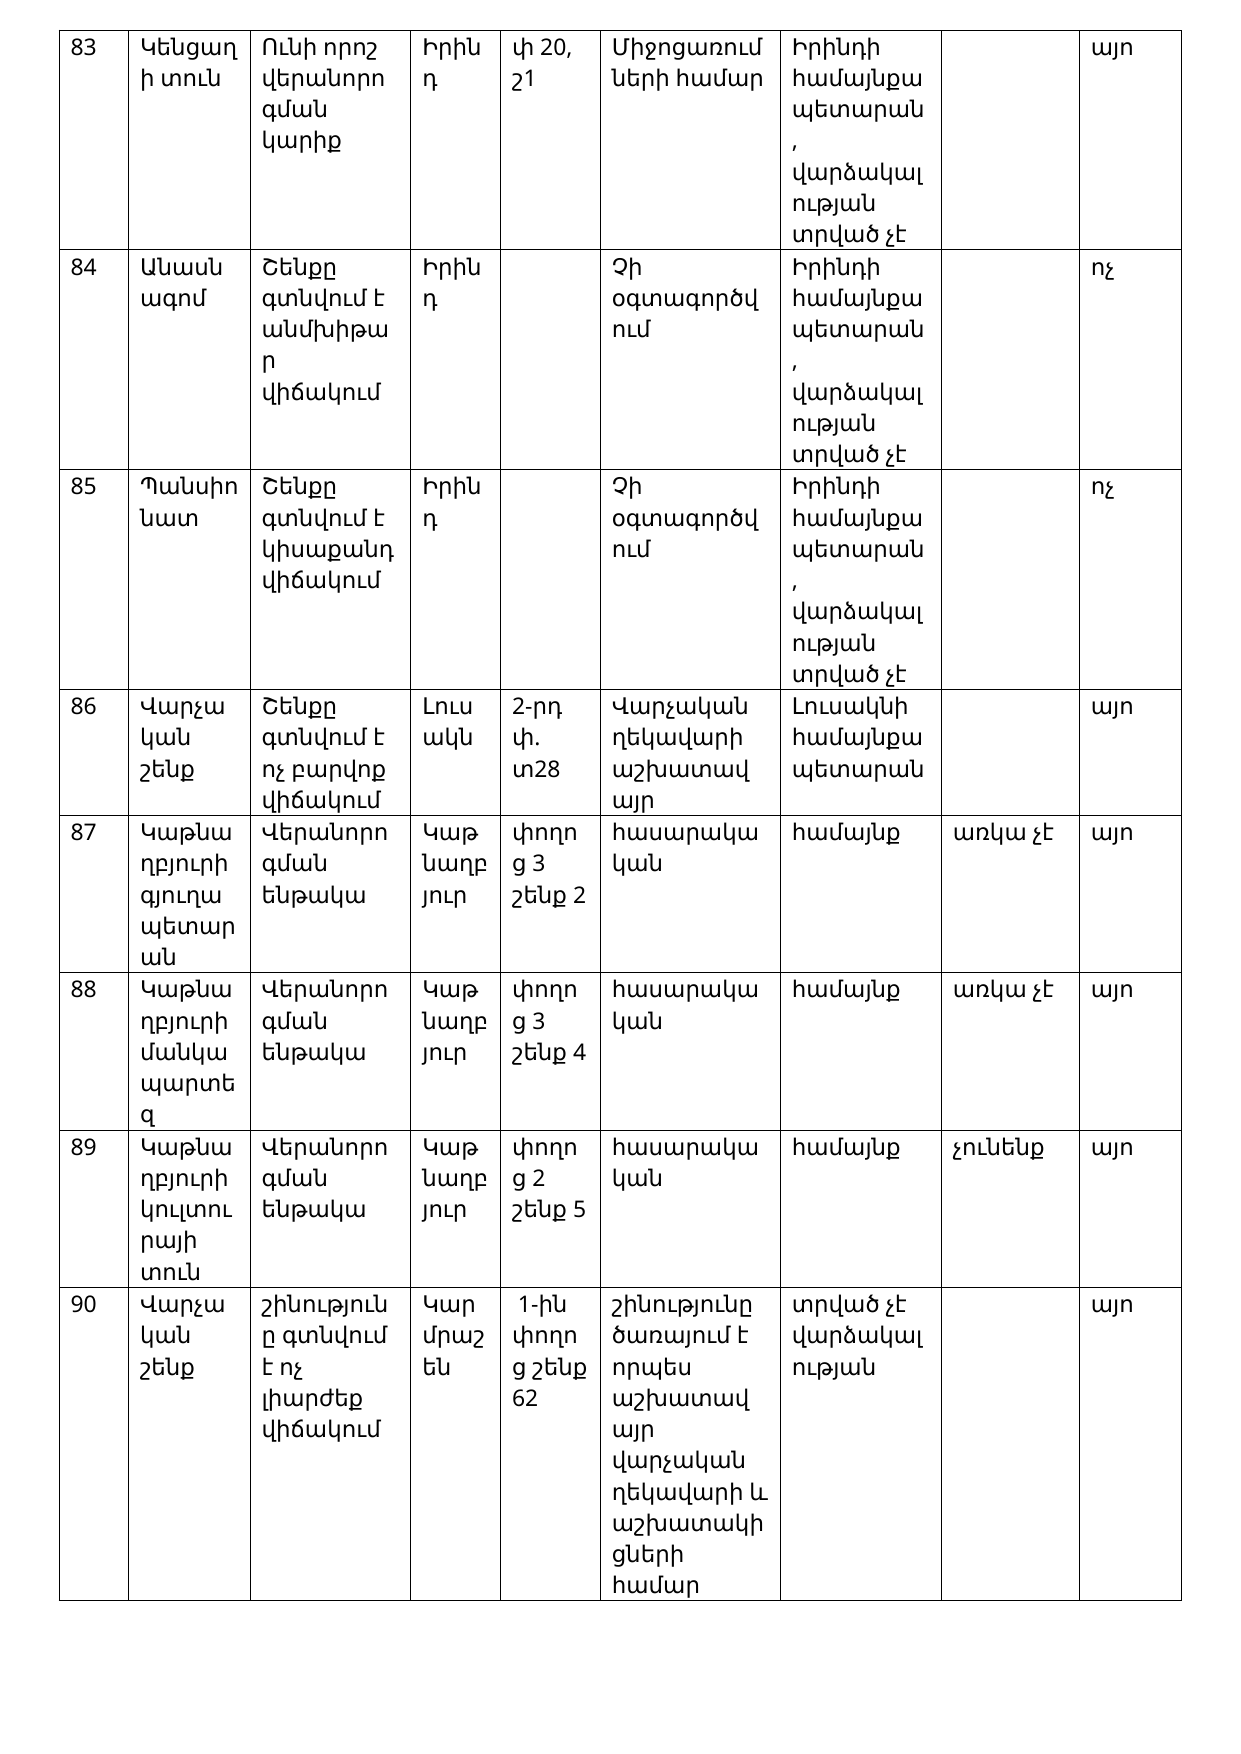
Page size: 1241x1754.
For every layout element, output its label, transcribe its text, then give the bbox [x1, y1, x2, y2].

table_cell 83 [60, 31, 128, 249]
table_cell 89 [60, 1131, 128, 1287]
table_cell փ 20, շ1 [501, 31, 600, 249]
table_cell Վերանորոգման ենթակա [251, 1131, 410, 1287]
table_cell Կաթնաղբյուրի մանկապարտեզ [129, 973, 250, 1129]
table_cell Կաթնաղբյուրի կուլտուրայի տուն [129, 1131, 250, 1287]
table_cell Վարչական շենք [129, 1288, 250, 1600]
table_cell Կաթնաղբյուրի գյուղապետարան [129, 816, 250, 972]
table_cell փողոց 3 շենք 4 [501, 973, 600, 1129]
table_cell փողոց 3 շենք 2 [501, 816, 600, 972]
table_cell 86 [60, 690, 128, 815]
table_cell Իրինդ [411, 250, 500, 469]
table_cell [501, 470, 600, 689]
table_cell շինությունը գտնվում է ոչ լիարժեք վիճակում [251, 1288, 410, 1600]
table_cell Կարմրաշեն [411, 1288, 500, 1600]
table_cell Վերանորոգման ենթակա [251, 816, 410, 972]
table_cell Կաթնաղբյուր [411, 816, 500, 972]
table_cell Վերանորոգման ենթակա [251, 973, 410, 1129]
table_cell ոչ [1080, 250, 1181, 469]
table_cell հասարակական [601, 973, 780, 1129]
table_cell Իրինդ [411, 31, 500, 249]
table_cell Ունի որոշ վերանորոգման կարիք [251, 31, 410, 249]
table_cell Վարչական ղեկավարի աշխատավայր [601, 690, 780, 815]
table_cell Չի օգտագործվում [601, 250, 780, 469]
table_cell չունենք [942, 1131, 1079, 1287]
table_cell հասարակական [601, 816, 780, 972]
table_cell փողոց 2 շենք 5 [501, 1131, 600, 1287]
table_cell Իրինդ [411, 470, 500, 689]
table_cell [942, 690, 1079, 815]
table_cell [942, 250, 1079, 469]
table_cell Լուսակն [411, 690, 500, 815]
table_cell Չի օգտագործվում [601, 470, 780, 689]
table_cell այո [1080, 816, 1181, 972]
table_cell համայնք [781, 973, 941, 1129]
table_cell 88 [60, 973, 128, 1129]
table_cell առկա չէ [942, 816, 1079, 972]
table_cell [942, 470, 1079, 689]
table_cell ոչ [1080, 470, 1181, 689]
table_cell Վարչական շենք [129, 690, 250, 815]
table_cell 90 [60, 1288, 128, 1600]
table_cell Պանսիոնատ [129, 470, 250, 689]
table_cell [942, 1288, 1079, 1600]
table_cell 2-րդ փ. տ28 [501, 690, 600, 815]
table_cell Շենքը գտնվում է կիսաքանդ վիճակում [251, 470, 410, 689]
table_cell համայնք [781, 1131, 941, 1287]
table_cell շինությունը ծառայում է որպես աշխատավայր վարչական ղեկավարի և աշխատակիցների համար [601, 1288, 780, 1600]
table_cell Շենքը գտնվում է ոչ բարվոք վիճակում [251, 690, 410, 815]
table_cell [501, 250, 600, 469]
table_cell Միջոցառումների համար [601, 31, 780, 249]
table_cell Անասնագոմ [129, 250, 250, 469]
table_cell Իրինդի համայնքապետարան, վարձակալության տրված չէ [781, 250, 941, 469]
table_cell 87 [60, 816, 128, 972]
table_cell այո [1080, 1131, 1181, 1287]
table_cell այո [1080, 973, 1181, 1129]
table_cell այո [1080, 690, 1181, 815]
table_cell Շենքը գտնվում է անմխիթար վիճակում [251, 250, 410, 469]
table_cell 1-ին փողոց շենք 62 [501, 1288, 600, 1600]
table_cell առկա չէ [942, 973, 1079, 1129]
table_cell Կաթնաղբյուր [411, 1131, 500, 1287]
table_cell այո [1080, 31, 1181, 249]
table_cell հասարակական [601, 1131, 780, 1287]
table_cell 84 [60, 250, 128, 469]
table_cell Իրինդի համայնքապետարան, վարձակալության տրված չէ [781, 31, 941, 249]
table_cell Կաթնաղբյուր [411, 973, 500, 1129]
table_cell [942, 31, 1079, 249]
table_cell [781, 1288, 941, 1600]
table_cell համայնք [781, 816, 941, 972]
table_cell 85 [60, 470, 128, 689]
table_cell Լուսակնի համայնքապետարան [781, 690, 941, 815]
table_cell Կենցաղի տուն [129, 31, 250, 249]
table_cell Իրինդի համայնքապետարան, վարձակալության տրված չէ [781, 470, 941, 689]
table_cell այո [1080, 1288, 1181, 1600]
